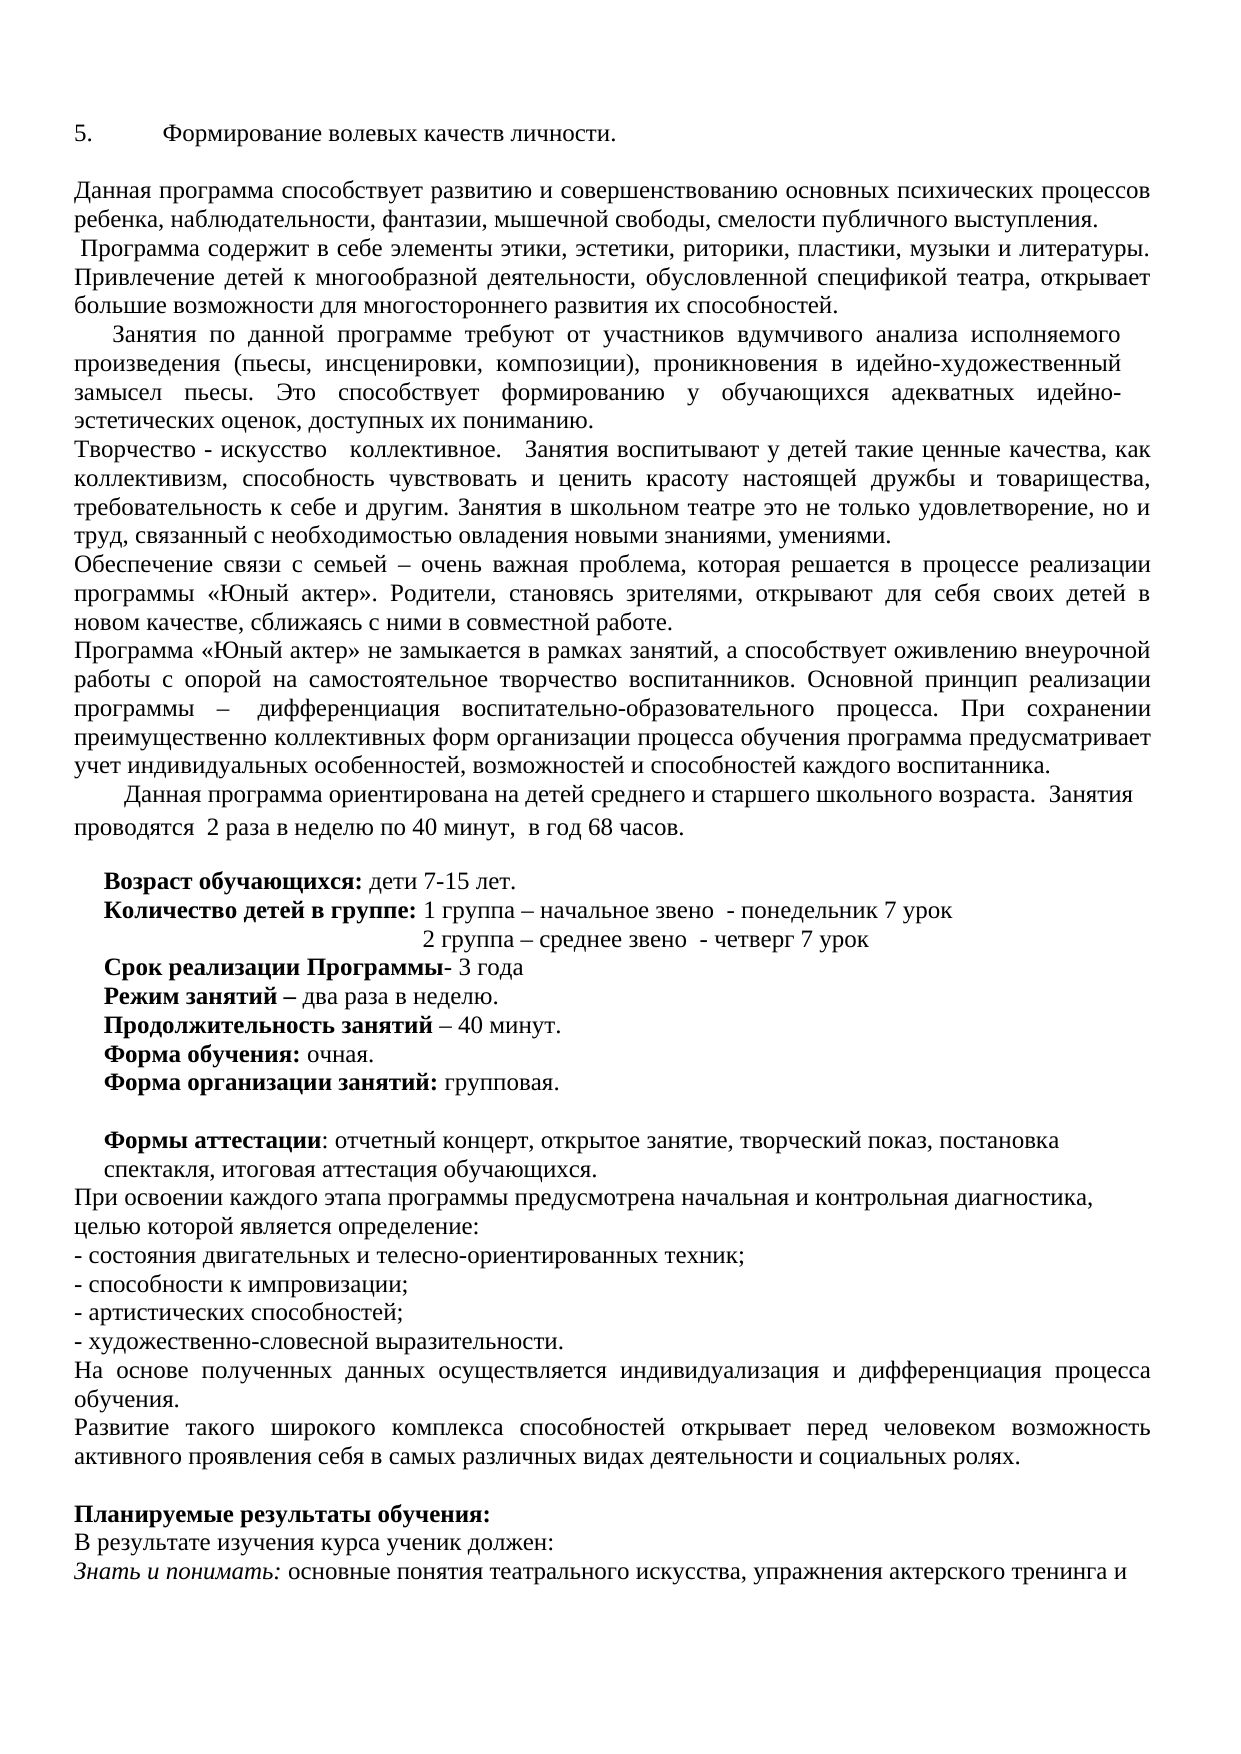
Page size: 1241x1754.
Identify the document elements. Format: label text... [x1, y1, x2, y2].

text Программа содержит в себе элементы этики, эстетики, риторики, пластики, музыки и литературы. Привлечение детей к многообразной деятельности, обусловленной спецификой театра, открывает большие возможности для многостороннего развития их способностей. [74, 233, 1152, 319]
text Срок реализации Программы- 3 года [103, 952, 1152, 981]
text Развитие такого широкого комплекса способностей открывает перед человеком возможность активного проявления себя в самых различных видах деятельности и социальных ролях. [74, 1412, 1152, 1470]
text - способности к импровизации; [74, 1269, 1152, 1297]
text Возраст обучающихся: дети 7-15 лет. [103, 866, 1152, 895]
text Данная программа способствует развитию и совершенствованию основных психических процессов ребенка, наблюдательности, фантазии, мышечной свободы, смелости публичного выступления. [74, 176, 1152, 233]
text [74, 1499, 1152, 1585]
text Форма обучения: очная. [103, 1039, 1152, 1067]
text Количество детей в группе: 1 группа – начальное звено - понедельник 7 урок 2 группа – среднее звено - четверг 7 урок [103, 895, 1152, 952]
text Обеспечение связи с семьей – очень важная проблема, которая решается в процессе реализации программы «Юный актер». Родители, становясь зрителями, открывают для себя своих детей в новом качестве, сближаясь с ними в совместной работе. [74, 549, 1152, 636]
text Форма организации занятий: групповая. [103, 1067, 1152, 1096]
text Программа «Юный актер» не замыкается в рамках занятий, а способствует оживлению внеурочной работы с опорой на самостоятельное творчество воспитанников. Основной принцип реализации программы – дифференциация воспитательно-образовательного процесса. При сохранении преимущественно коллективных форм организации процесса обучения программа предусматривает учет индивидуальных особенностей, возможностей и способностей каждого воспитанника. [74, 636, 1152, 779]
text Продолжительность занятий – 40 минут. [103, 1010, 1152, 1039]
text - художественно-словесной выразительности. [74, 1326, 1152, 1355]
text Режим занятий – два раза в неделю. [103, 981, 1152, 1010]
list Формирование волевых качеств личности. [74, 118, 1152, 147]
text Формы аттестации: отчетный концерт, открытое занятие, творческий показ, постановка спектакля, итоговая аттестация обучающихся. [103, 1125, 1152, 1182]
text - артистических способностей; [74, 1297, 1152, 1326]
text - состояния двигательных и телесно-ориентированных техник; [74, 1240, 1152, 1269]
text Данная программа ориентирована на детей среднего и старшего школьного возраста. Занятия проводятся 2 раза в неделю по 40 минут, в год 68 часов. [74, 779, 1152, 841]
text При освоении каждого этапа программы предусмотрена начальная и контрольная диагностика, целью которой является определение: [74, 1182, 1152, 1240]
text Творчество - искусство коллективное. Занятия воспитывают у детей такие ценные качества, как коллективизм, способность чувствовать и ценить красоту настоящей дружбы и товарищества, требовательность к себе и другим. Занятия в школьном театре это не только удовлетворение, но и труд, связанный с необходимостью овладения новыми знаниями, умениями. [74, 434, 1152, 549]
text Занятия по данной программе требуют от участников вдумчивого анализа исполняемого произведения (пьесы, инсценировки, композиции), проникновения в идейно-художественный замысел пьесы. Это способствует формированию у обучающихся адекватных идейно-эстетических оценок, доступных их пониманию. [74, 319, 1122, 434]
text На основе полученных данных осуществляется индивидуализация и дифференциация процесса обучения. [74, 1355, 1152, 1412]
